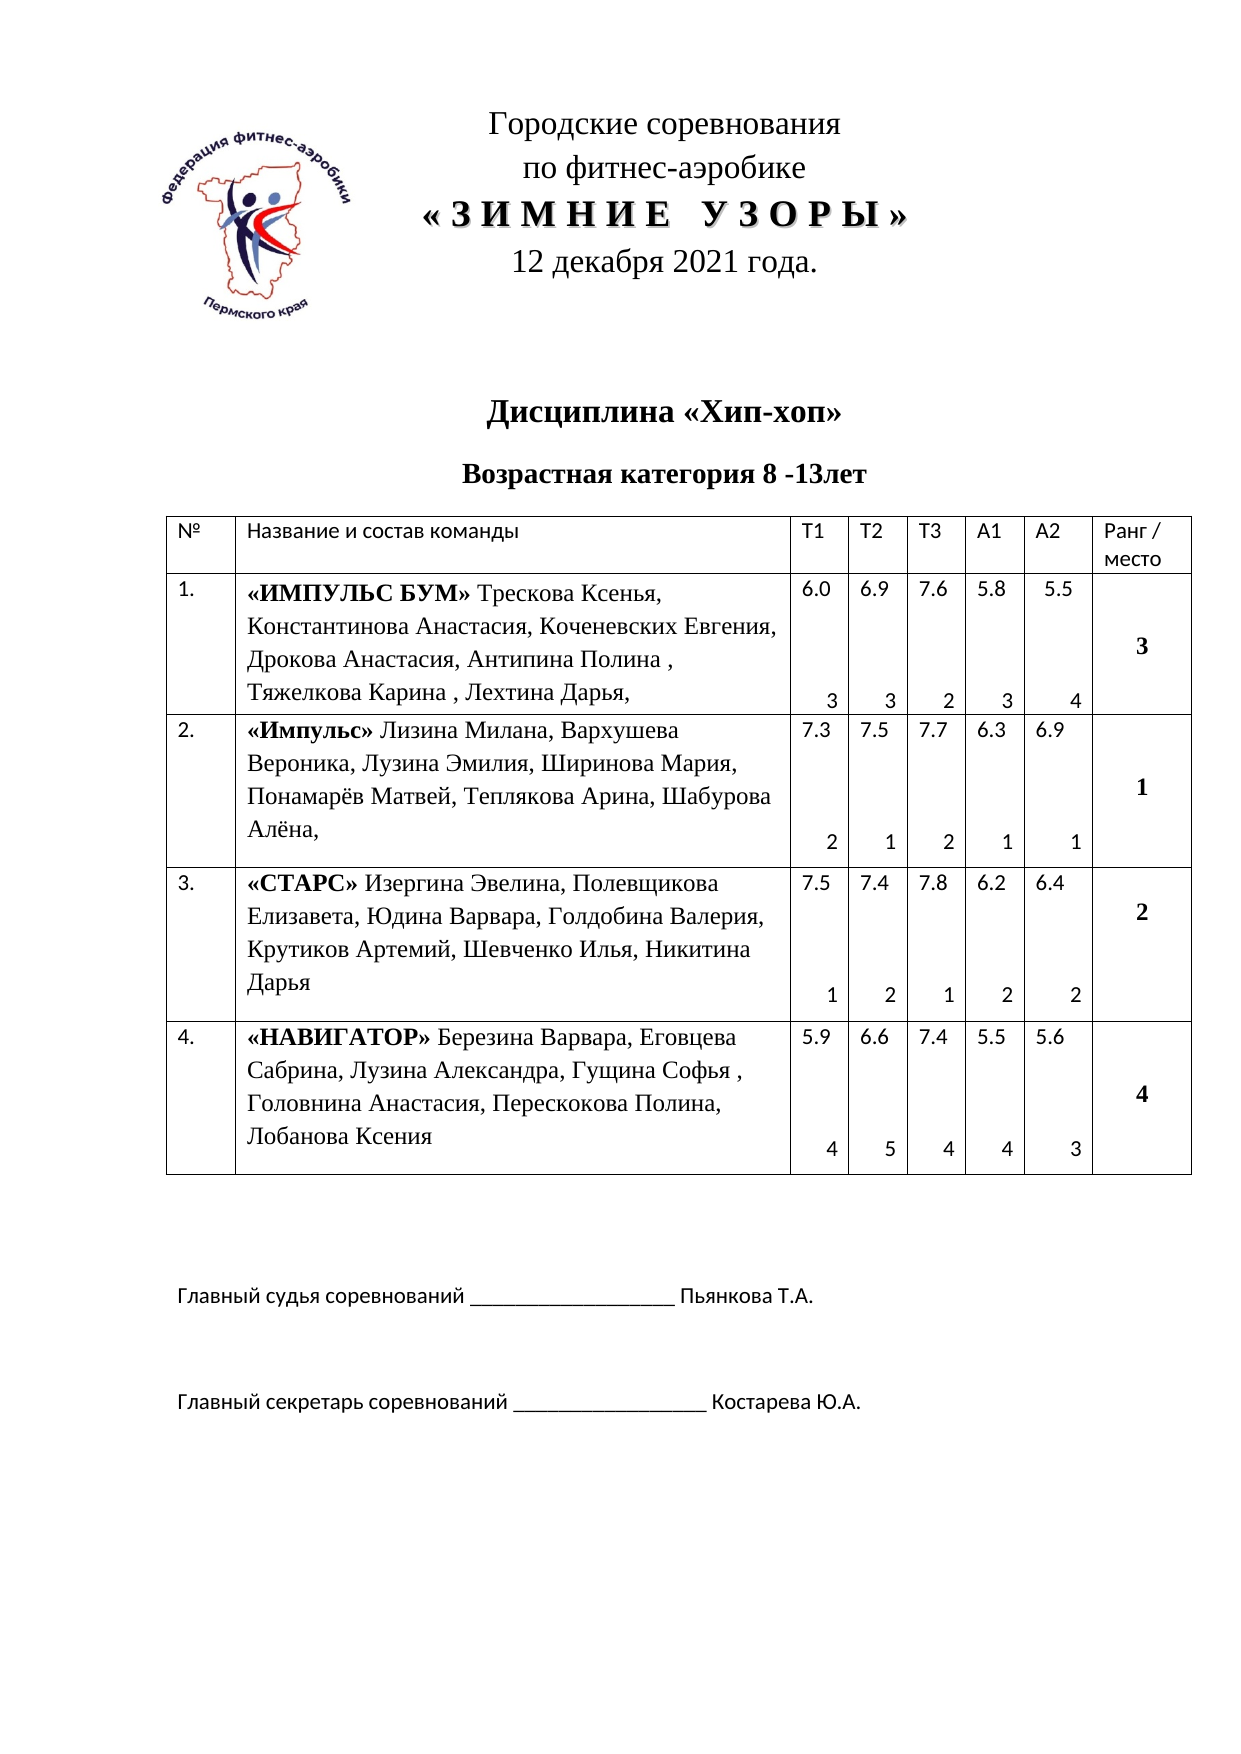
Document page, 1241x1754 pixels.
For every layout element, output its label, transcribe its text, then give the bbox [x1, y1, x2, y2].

text Возрастная категория 8 -13лет [177, 456, 1152, 490]
table_cell 3 [1093, 574, 1191, 714]
table_header Т2 [849, 517, 907, 573]
table_cell «СТАРС» Изергина Эвелина, Полевщикова Елизавета, Юдина Варвара, Голдобина Валерия, Крутиков Артемий, Шевченко Илья, Никитина Дарья [236, 868, 790, 1021]
table_cell 4. [167, 1022, 235, 1174]
table_cell 6.9 3 [849, 574, 907, 714]
table_header Название и состав команды [236, 517, 790, 573]
table_header А2 [1025, 517, 1092, 573]
text 12 декабря 2021 года. [177, 241, 1152, 279]
table_cell 7.8 1 [908, 868, 965, 1021]
table_cell 7.5 1 [791, 868, 848, 1021]
table_cell 5.5 4 [966, 1022, 1024, 1174]
table_cell «Импульс» Лизина Милана, Вархушева Вероника, Лузина Эмилия, Ширинова Мария, Понамарёв Матвей, Теплякова Арина, Шабурова Алёна, [236, 715, 790, 867]
table_cell 7.5 1 [849, 715, 907, 867]
table_header А1 [966, 517, 1024, 573]
table_cell 7.3 2 [791, 715, 848, 867]
table_header Т1 [791, 517, 848, 573]
text Главный судья соревнований __________________ Пьянкова Т.А. [177, 1281, 1152, 1309]
table_cell 5.5 4 [1025, 574, 1092, 714]
table_cell 7.6 2 [908, 574, 965, 714]
table_cell 5.6 3 [1025, 1022, 1092, 1174]
table_cell 6.2 2 [966, 868, 1024, 1021]
table_cell 7.7 2 [908, 715, 965, 867]
table_header № [167, 517, 235, 573]
text Городские соревнования [177, 103, 1152, 142]
picture [0, 57, 548, 409]
text Дисциплина «Хип-хоп» [177, 391, 1152, 429]
table_cell 2. [167, 715, 235, 867]
table_cell 2 [1093, 868, 1191, 1021]
text по фитнес-аэробике [177, 147, 1152, 186]
table_cell 6.9 1 [1025, 715, 1092, 867]
table_cell «ИМПУЛЬС БУМ» Трескова Ксенья, Константинова Анастасия, Коченевских Евгения, Дрокова Анастасия, Антипина Полина , Тяжелкова Карина , Лехтина Дарья, [236, 574, 790, 714]
table_cell 6.4 2 [1025, 868, 1092, 1021]
table_cell 6.0 3 [791, 574, 848, 714]
table_cell 6.6 5 [849, 1022, 907, 1174]
table_header Т3 [908, 517, 965, 573]
table_cell 7.4 2 [849, 868, 907, 1021]
text Главный секретарь соревнований _________________ Костарева Ю.А. [177, 1387, 1152, 1416]
table_cell 5.8 3 [966, 574, 1024, 714]
table_cell 3. [167, 868, 235, 1021]
table_cell 1 [1093, 715, 1191, 867]
text «ЗИМНИЕ УЗОРЫ» [177, 192, 1152, 235]
table_header Ранг / место [1093, 517, 1191, 573]
table_cell 5.9 4 [791, 1022, 848, 1174]
table_cell 1. [167, 574, 235, 714]
table_cell «НАВИГАТОР» Березина Варвара, Еговцева Сабрина, Лузина Александра, Гущина Софья , Головнина Анастасия, Перескокова Полина, Лобанова Ксения [236, 1022, 790, 1174]
table_cell 6.3 1 [966, 715, 1024, 867]
table_cell 7.4 4 [908, 1022, 965, 1174]
table_cell 4 [1093, 1022, 1191, 1174]
